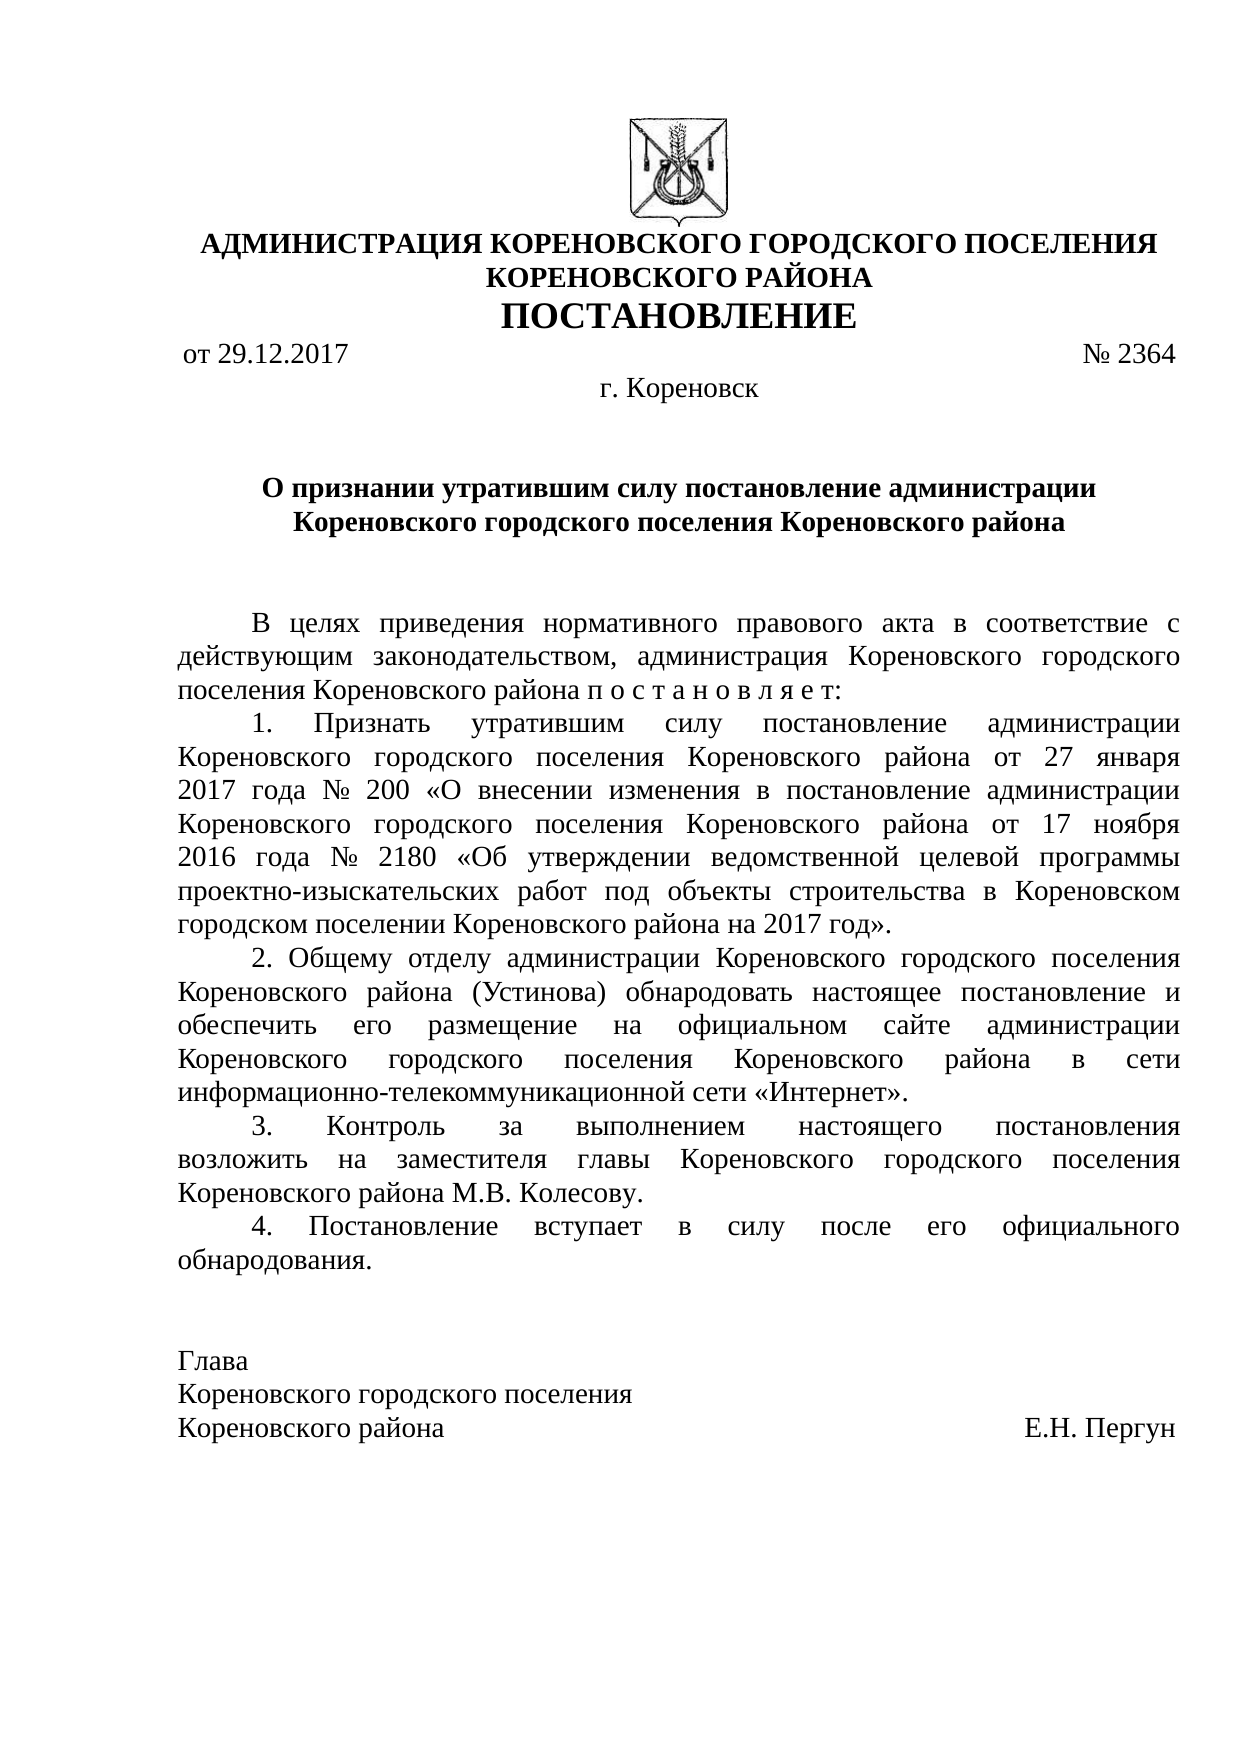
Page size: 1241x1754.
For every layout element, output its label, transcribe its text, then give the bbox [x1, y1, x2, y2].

text Глава [177, 1343, 1181, 1376]
text 2. Общему отделу администрации Кореновского городского поселения Кореновского района (Устинова) обнародовать настоящее постановление и обеспечить его размещение на официальном сайте администрации Кореновского городского поселения Кореновского района в сети информационно-телекоммуникационной сети «Интернет». [177, 940, 1181, 1108]
text 4. Постановление вступает в силу после его официального обнародования. [177, 1208, 1181, 1276]
text 1. Признать утратившим силу постановление администрации Кореновского городского поселения Кореновского района от 27 января 2017 года № 200 «О внесении изменения в постановление администрации Кореновского городского поселения Кореновского района от 17 ноября 2016 года № 2180 «Об утверждении ведомственной целевой программы проектно-изыскательских работ под объекты строительства в Кореновском городском поселении Кореновского района на 2017 год». [177, 705, 1181, 940]
text АДМИНИСТРАЦИЯ КОРЕНОВСКОГО ГОРОДСКОГО ПОСЕЛЕНИЯ [177, 226, 1181, 260]
text О признании утратившим силу постановление администрации Кореновского городского поселения Кореновского района [177, 471, 1181, 538]
picture [629, 118, 729, 227]
text ПОСТАНОВЛЕНИЕ [177, 293, 1181, 336]
text КОРЕНОВСКОГО РАЙОНА [177, 260, 1181, 293]
text г. Кореновск [177, 370, 1181, 403]
text 3. Контроль за выполнением настоящего постановления возложить на заместителя главы Кореновского городского поселения Кореновского района М.В. Колесову. [177, 1108, 1181, 1208]
text от 29.12.2017 № 2364 [177, 336, 1181, 370]
text В целях приведения нормативного правового акта в соответствие с действующим законодательством, администрация Кореновского городского поселения Кореновского района п о с т а н о в л я е т: [177, 605, 1181, 705]
text Кореновского городского поселения [177, 1376, 1181, 1410]
text Кореновского района Е.Н. Пергун [177, 1410, 1181, 1443]
